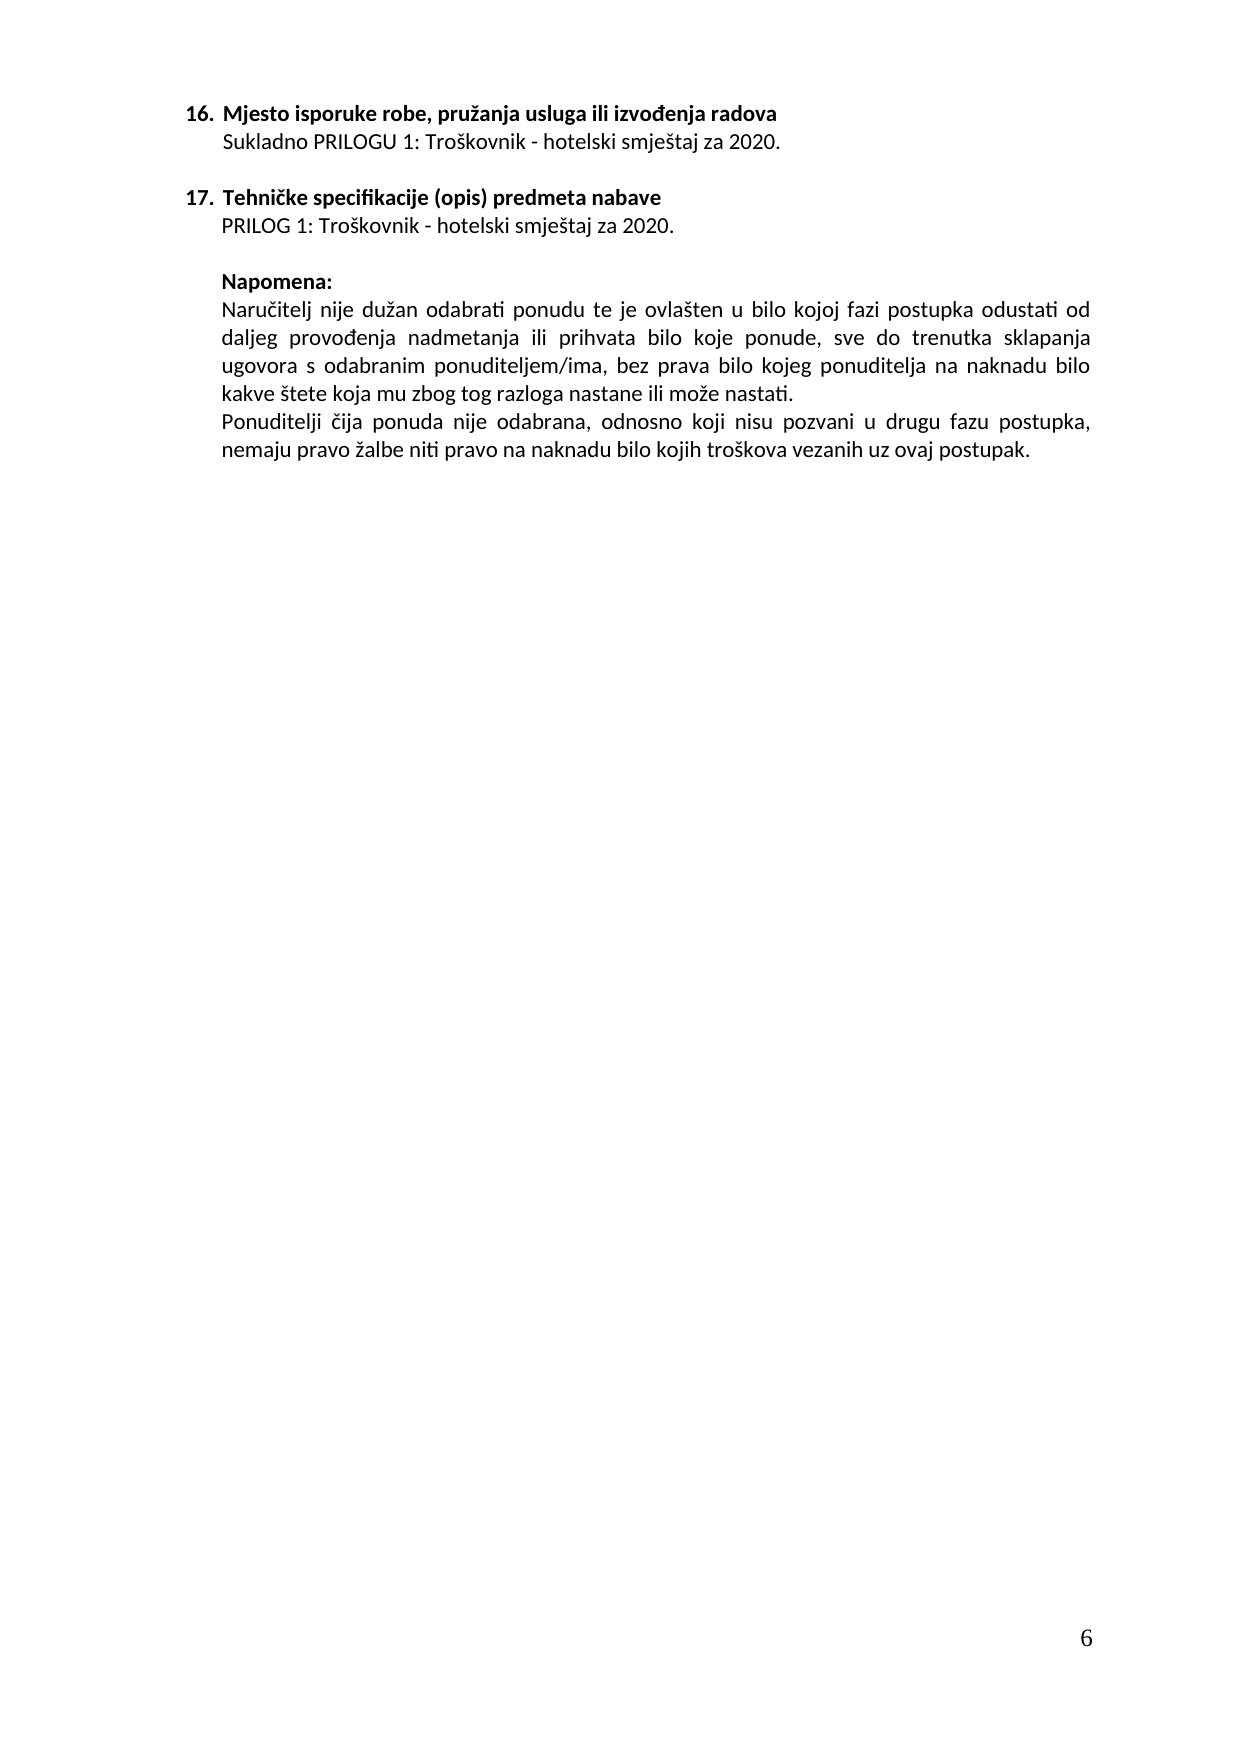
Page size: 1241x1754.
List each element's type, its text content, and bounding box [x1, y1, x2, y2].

list Mjesto isporuke robe, pružanja usluga ili izvođenja radova [185, 99, 1092, 127]
list Sukladno PRILOGU 1: Troškovnik - hotelski smještaj za 2020. [223, 127, 1092, 155]
text Napomena: [148, 267, 1092, 295]
text Naručitelj nije dužan odabrati ponudu te je ovlašten u bilo kojoj fazi postupka odustati od daljeg provođenja nadmetanja ili prihvata bilo koje ponude, sve do trenutka sklapanja ugovora s odabranim ponuditeljem/ima, bez prava bilo kojeg ponuditelja na naknadu bilo kakve štete koja mu zbog tog razloga nastane ili može nastati. [221, 295, 1092, 407]
list Tehničke specifikacije (opis) predmeta nabave [185, 183, 1092, 211]
text PRILOG 1: Troškovnik - hotelski smještaj za 2020. [148, 211, 1092, 239]
text Ponuditelji čija ponuda nije odabrana, odnosno koji nisu pozvani u drugu fazu postupka, nemaju pravo žalbe niti pravo na naknadu bilo kojih troškova vezanih uz ovaj postupak. [221, 407, 1092, 463]
